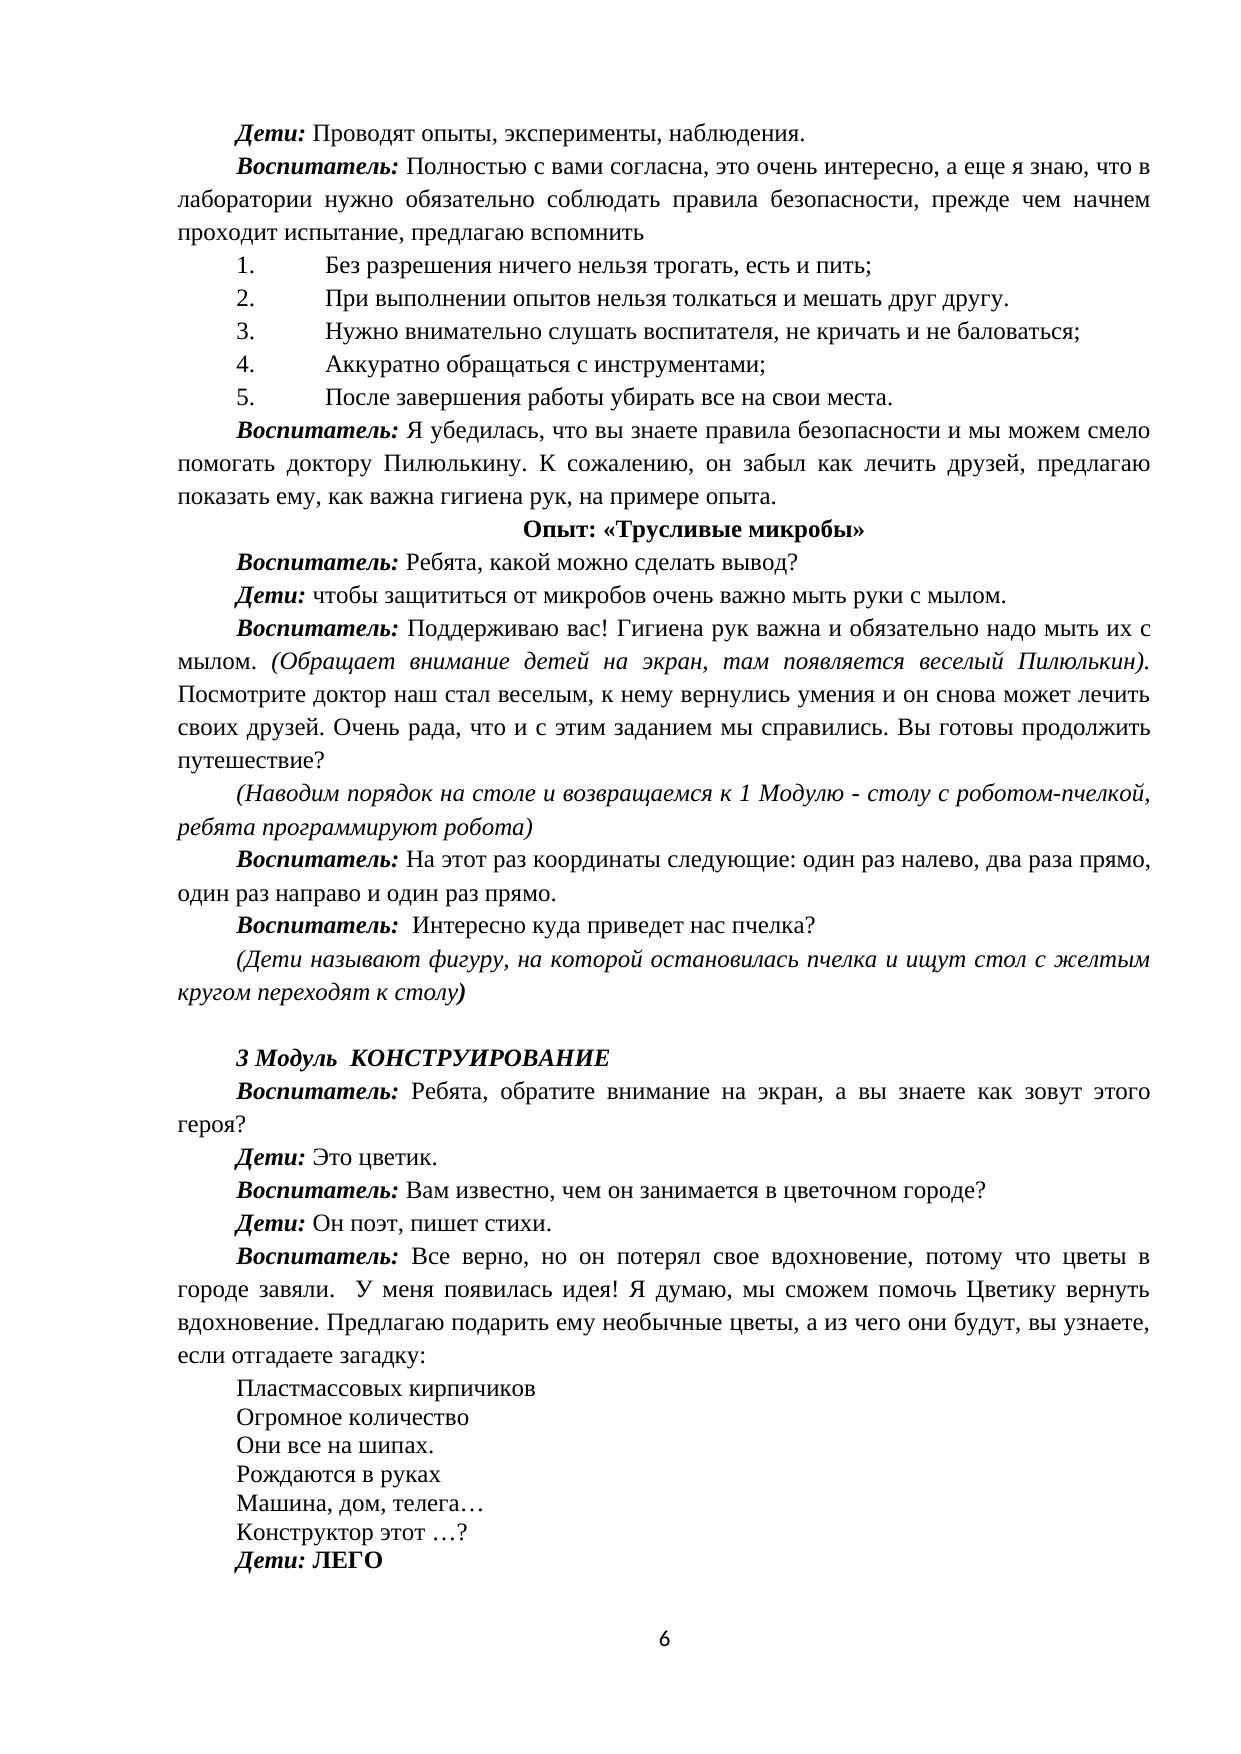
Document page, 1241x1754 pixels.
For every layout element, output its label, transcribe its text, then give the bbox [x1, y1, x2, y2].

list Нужно внимательно слушать воспитателя, не кричать и не баловаться; [177, 316, 1152, 345]
text Воспитатель: Ребята, какой можно сделать вывод? [177, 547, 1152, 576]
text Воспитатель: На этот раз координаты следующие: один раз налево, два раза прямо, один раз направо и один раз прямо. [177, 844, 1152, 906]
text Воспитатель: Поддерживаю вас! Гигиена рук важна и обязательно надо мыть их с мылом. (Обращает внимание детей на экран, там появляется веселый Пилюлькин). Посмотрите доктор наш стал веселым, к нему вернулись умения и он снова может лечить своих друзей. Очень рада, что и с этим заданием мы справились. Вы готовы продолжить путешествие? [177, 613, 1152, 774]
text 3 Модуль КОНСТРУИРОВАНИЕ [177, 1043, 1152, 1071]
text (Наводим порядок на столе и возвращаемся к 1 Модулю - столу с роботом-пчелкой, ребята программируют робота) [177, 778, 1152, 840]
list Аккуратно обращаться с инструментами; [177, 349, 1152, 378]
text Дети: Это цветик. [177, 1142, 1152, 1171]
text Дети: ЛЕГО [177, 1545, 1152, 1574]
text Воспитатель: Полностью с вами согласна, это очень интересно, а еще я знаю, что в лаборатории нужно обязательно соблюдать правила безопасности, прежде чем начнем проходит испытание, предлагаю вспомнить [177, 151, 1152, 246]
text Воспитатель: Все верно, но он потерял свое вдохновение, потому что цветы в городе завяли. У меня появилась идея! Я думаю, мы сможем помочь Цветику вернуть вдохновение. Предлагаю подарить ему необычные цветы, а из чего они будут, вы узнаете, если отгадаете загадку: [177, 1241, 1152, 1369]
text Дети: Он поэт, пишет стихи. [177, 1208, 1152, 1237]
text Дети: чтобы защититься от микробов очень важно мыть руки с мылом. [177, 580, 1152, 609]
text Воспитатель: Интересно куда приведет нас пчелка? [177, 911, 1152, 939]
text Они все на шипах. [177, 1430, 1152, 1459]
text Воспитатель: Ребята, обратите внимание на экран, а вы знаете как зовут этого героя? [177, 1076, 1152, 1137]
text Опыт: «Трусливые микробы» [177, 514, 1152, 543]
list Без разрешения ничего нельзя трогать, есть и пить; [177, 250, 1152, 279]
text Воспитатель: Вам известно, чем он занимается в цветочном городе? [177, 1175, 1152, 1203]
text Дети: Проводят опыты, эксперименты, наблюдения. [177, 118, 1152, 147]
text Конструктор этот …? [177, 1517, 1152, 1545]
list При выполнении опытов нельзя толкаться и мешать друг другу. [177, 283, 1152, 312]
text Огромное количество [177, 1402, 1152, 1430]
text Машина, дом, телега… [177, 1488, 1152, 1517]
text Рождаются в руках [177, 1459, 1152, 1488]
list Воспитатель: Я убедилась, что вы знаете правила безопасности и мы можем смело помогать доктору Пилюлькину. К сожалению, он забыл как лечить друзей, предлагаю показать ему, как важна гигиена рук, на примере опыта. [177, 415, 1152, 510]
list После завершения работы убирать все на свои места. [177, 382, 1152, 411]
text (Дети называют фигуру, на которой остановилась пчелка и ищут стол с желтым кругом переходят к столу) [177, 944, 1152, 1005]
text Пластмассовых кирпичиков [177, 1373, 1152, 1402]
